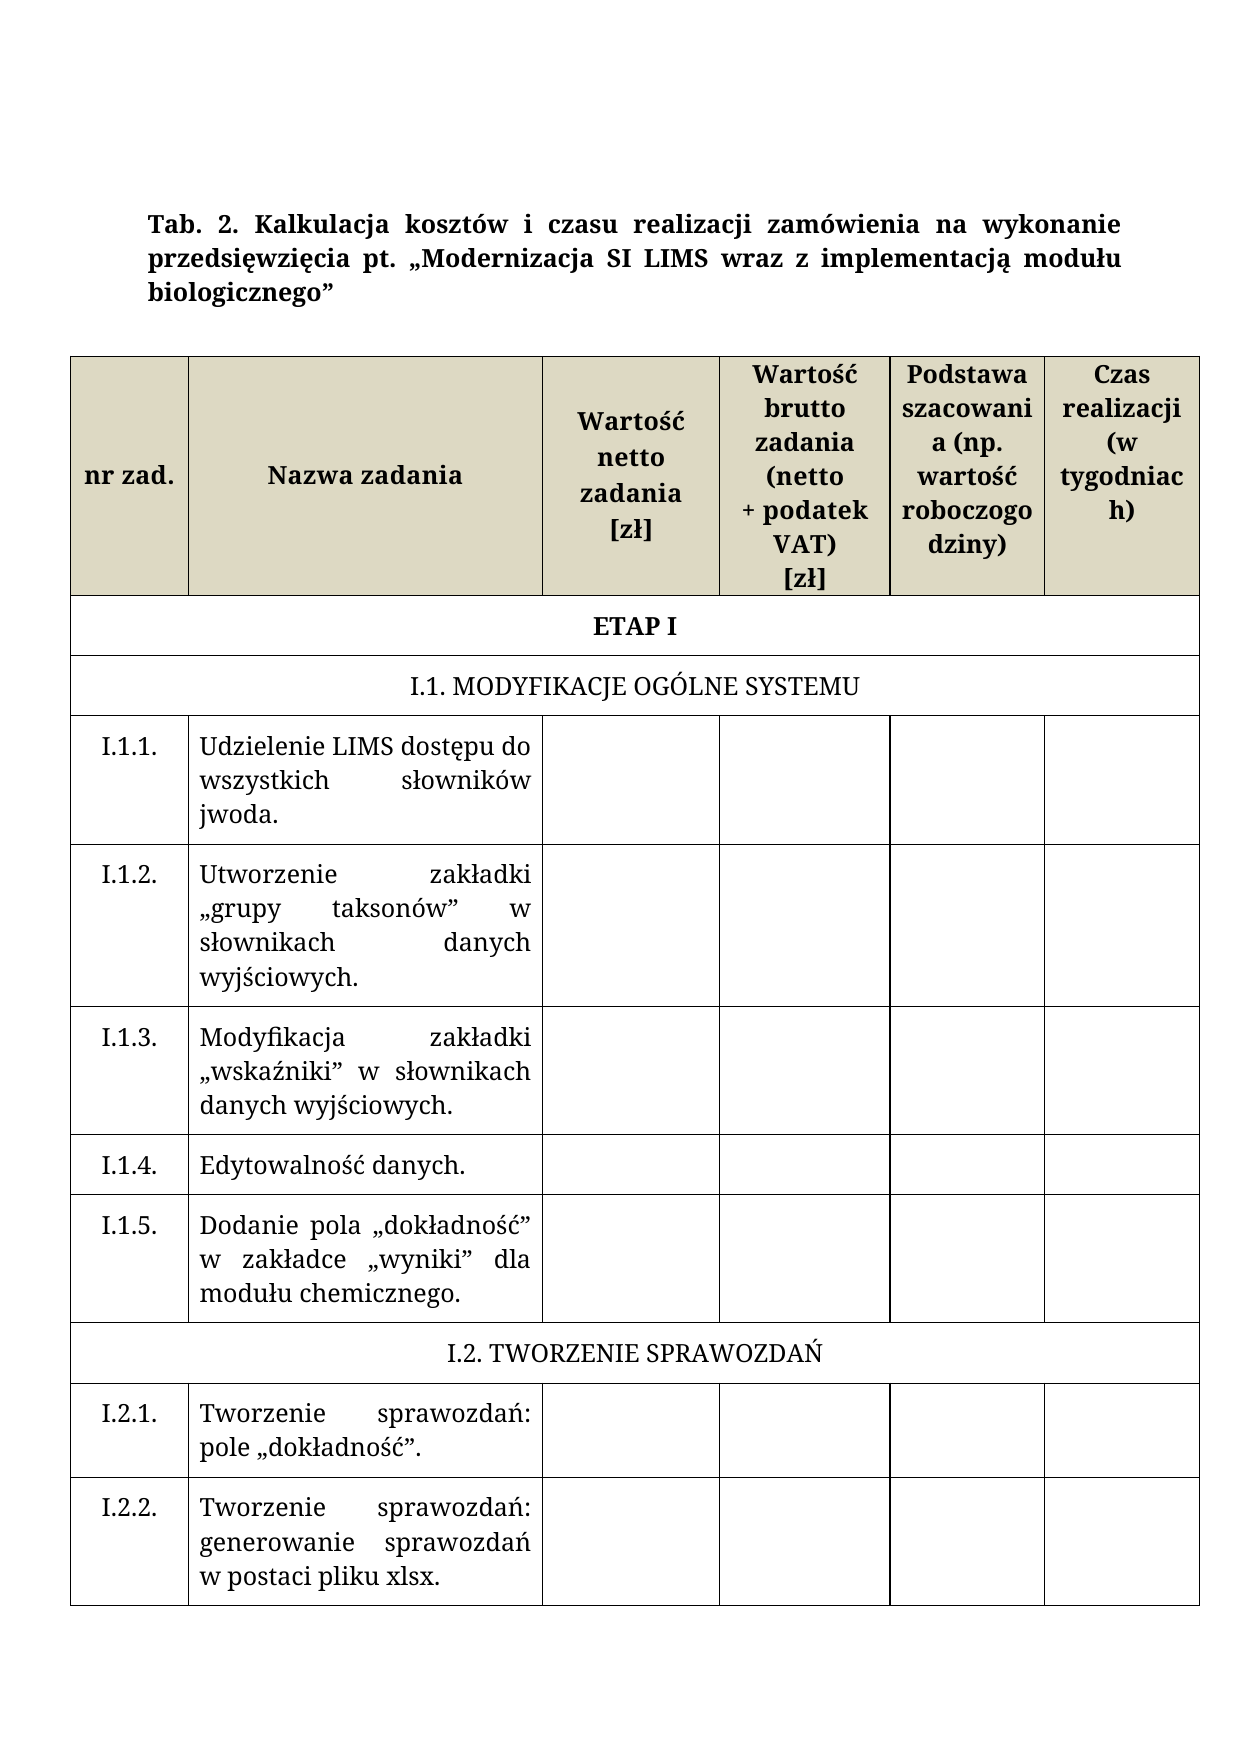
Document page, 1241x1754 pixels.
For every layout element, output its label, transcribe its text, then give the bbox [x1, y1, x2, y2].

table_cell [543, 1135, 719, 1194]
table_header Wartość brutto zadania (netto + podatek VAT) [zł] [720, 357, 889, 595]
table_cell [1045, 1007, 1199, 1134]
table_cell Tworzenie sprawozdań: generowanie sprawozdań w postaci pliku xlsx. [189, 1478, 542, 1605]
table_header nr zad. [71, 357, 188, 595]
table_cell [891, 1135, 1044, 1194]
table_cell ETAP I [71, 596, 1199, 655]
table_cell [1045, 1478, 1199, 1605]
table_header Podstawa szacowania (np. wartość roboczogodziny) [891, 357, 1044, 595]
table_header Wartość netto zadania [zł] [543, 357, 719, 595]
table_cell [720, 1007, 889, 1134]
table_header Czas realizacji (w tygodniach) [1045, 357, 1199, 595]
table_header Nazwa zadania [189, 357, 542, 595]
table_cell [720, 845, 889, 1006]
table_cell [720, 716, 889, 843]
table_cell [543, 1478, 719, 1605]
table_cell Utworzenie zakładki „grupy taksonów” w słownikach danych wyjściowych. [189, 845, 542, 1006]
table_cell I.1.5. [71, 1195, 188, 1322]
table_cell [891, 716, 1044, 843]
table_cell [720, 1135, 889, 1194]
table_cell [543, 1007, 719, 1134]
table_cell I.2. TWORZENIE SPRAWOZDAŃ [71, 1323, 1199, 1382]
table_cell [1045, 1135, 1199, 1194]
table_cell [1045, 845, 1199, 1006]
table_cell I.2.1. [71, 1384, 188, 1477]
table_cell [720, 1478, 889, 1605]
table_cell [720, 1384, 889, 1477]
table_cell [1045, 1384, 1199, 1477]
table_cell I.2.2. [71, 1478, 188, 1605]
table_cell [720, 1195, 889, 1322]
table_cell I.1. MODYFIKACJE OGÓLNE SYSTEMU [71, 656, 1199, 715]
table_cell I.1.1. [71, 716, 188, 843]
table_cell I.1.4. [71, 1135, 188, 1194]
table_cell Udzielenie LIMS dostępu do wszystkich słowników jwoda. [189, 716, 542, 843]
table_cell Modyfikacja zakładki „wskaźniki” w słownikach danych wyjściowych. [189, 1007, 542, 1134]
table_cell [543, 716, 719, 843]
table_cell Tworzenie sprawozdań: pole „dokładność”. [189, 1384, 542, 1477]
table_cell [891, 1195, 1044, 1322]
table_cell [543, 1384, 719, 1477]
table_cell I.1.2. [71, 845, 188, 1006]
table_cell [891, 845, 1044, 1006]
table_cell [543, 845, 719, 1006]
table_cell [891, 1384, 1044, 1477]
table_cell I.1.3. [71, 1007, 188, 1134]
table_cell Edytowalność danych. [189, 1135, 542, 1194]
table_cell [1045, 716, 1199, 843]
text Tab. 2. Kalkulacja kosztów i czasu realizacji zamówienia na wykonanie przedsięwzięcia pt. „Modernizacja SI LIMS wraz z implementacją modułu biologicznego” [148, 207, 1122, 309]
table_cell Dodanie pola „dokładność” w zakładce „wyniki” dla modułu chemicznego. [189, 1195, 542, 1322]
table_cell [543, 1195, 719, 1322]
table_cell [1045, 1195, 1199, 1322]
table_cell [891, 1007, 1044, 1134]
table_cell [891, 1478, 1044, 1605]
